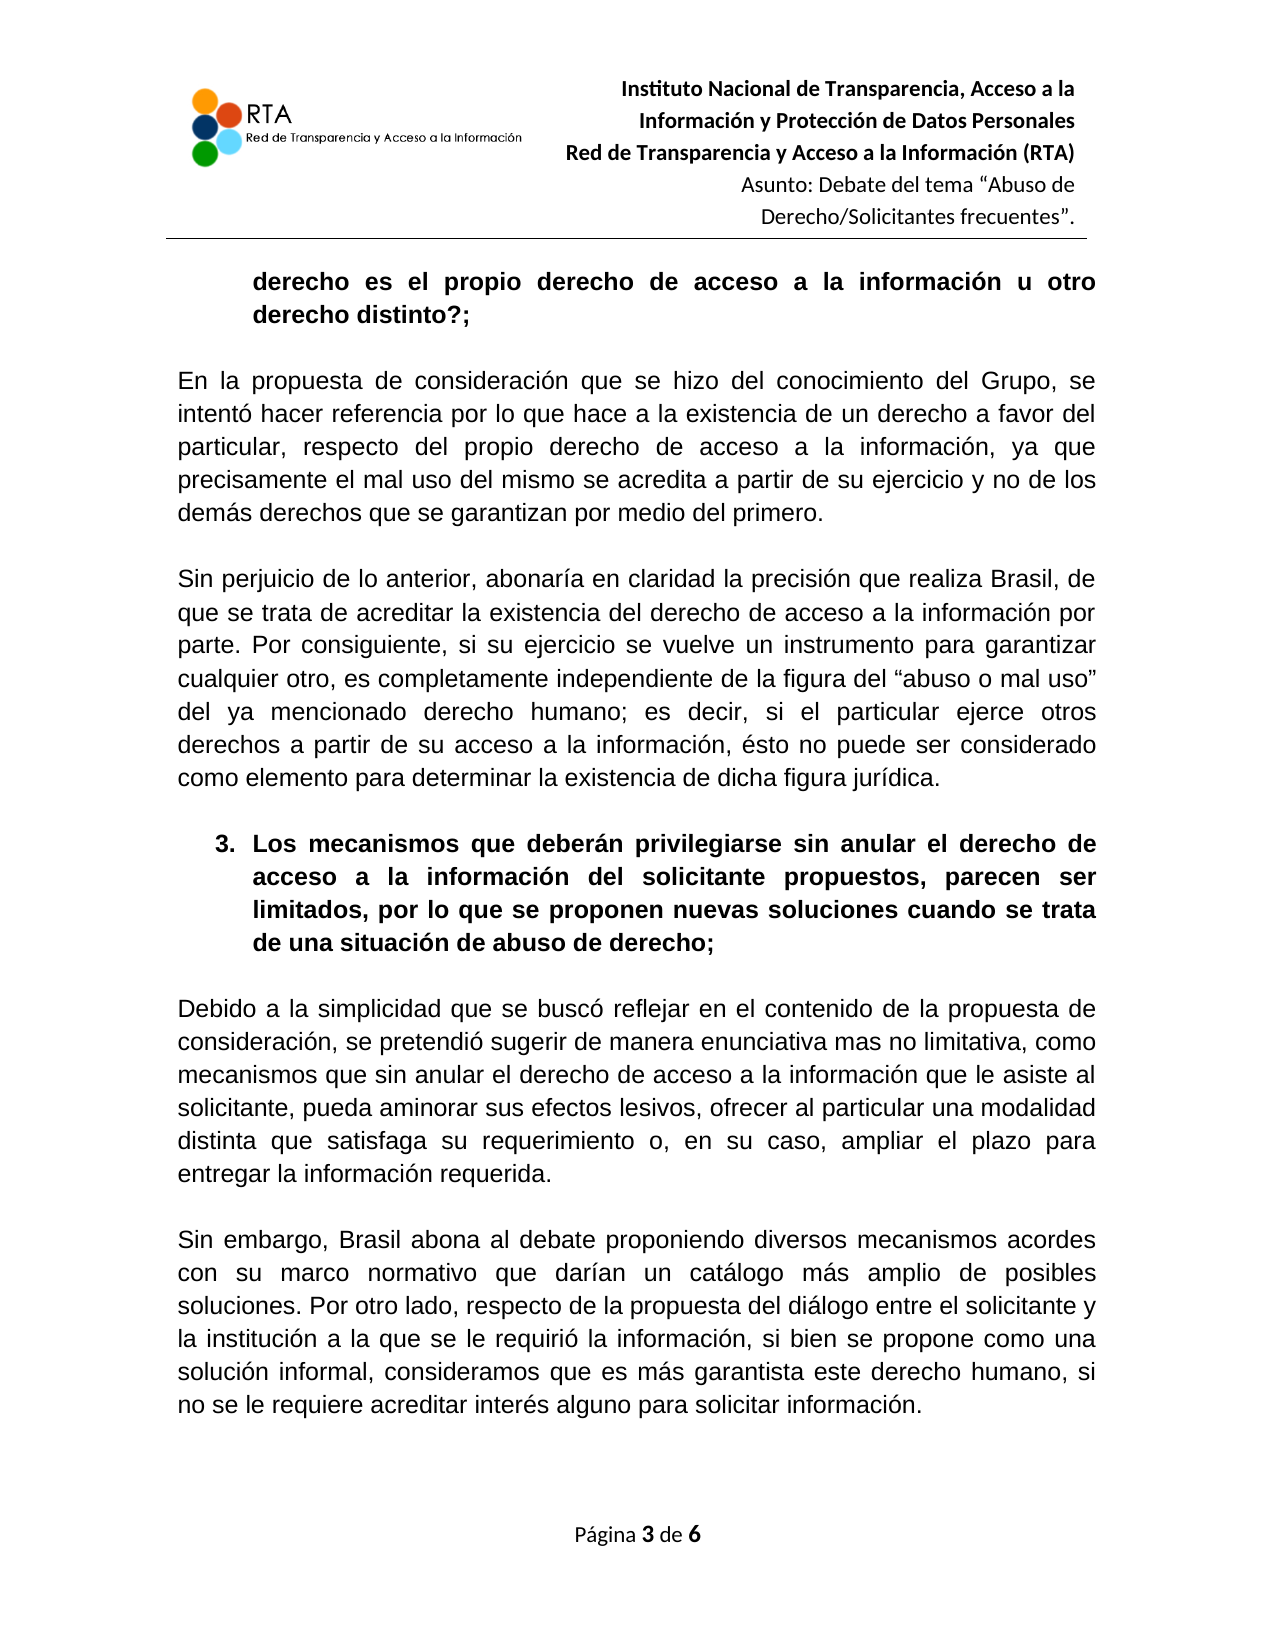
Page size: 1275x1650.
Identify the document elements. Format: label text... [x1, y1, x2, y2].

picture [177, 73, 549, 175]
text En la propuesta de consideración que se hizo del conocimiento del Grupo, se intentó hacer referencia por lo que hace a la existencia de un derecho a favor del particular, respecto del propio derecho de acceso a la información, ya que precisamente el mal uso del mismo se acredita a partir de su ejercicio y no de los demás derechos que se garantizan por medio del primero. [177, 366, 1098, 527]
text Sin perjuicio de lo anterior, abonaría en claridad la precisión que realiza Brasil, de que se trata de acreditar la existencia del derecho de acceso a la información por parte. Por consiguiente, si su ejercicio se vuelve un instrumento para garantizar cualquier otro, es completamente independiente de la figura del “abuso o mal uso” del ya mencionado derecho humano; es decir, si el particular ejerce otros derechos a partir de su acceso a la información, ésto no puede ser considerado como elemento para determinar la existencia de dicha figura jurídica. [177, 564, 1098, 791]
text Sin embargo, Brasil abona al debate proponiendo diversos mecanismos acordes con su marco normativo que darían un catálogo más amplio de posibles soluciones. Por otro lado, respecto de la propuesta del diálogo entre el solicitante y la institución a la que se le requirió la información, si bien se propone como una solución informal, consideramos que es más garantista este derecho humano, si no se le requiere acreditar interés alguno para solicitar información. [177, 1225, 1098, 1419]
text Debido a la simplicidad que se buscó reflejar en el contenido de la propuesta de consideración, se pretendió sugerir de manera enunciativa mas no limitativa, como mecanismos que sin anular el derecho de acceso a la información que le asiste al solicitante, pueda aminorar sus efectos lesivos, ofrecer al particular una modalidad distinta que satisfaga su requerimiento o, en su caso, ampliar el plazo para entregar la información requerida. [177, 994, 1098, 1188]
list Los mecanismos que deberán privilegiarse sin anular el derecho de acceso a la información del solicitante propuestos, parecen ser limitados, por lo que se proponen nuevas soluciones cuando se trata de una situación de abuso de derecho; [215, 829, 1098, 956]
